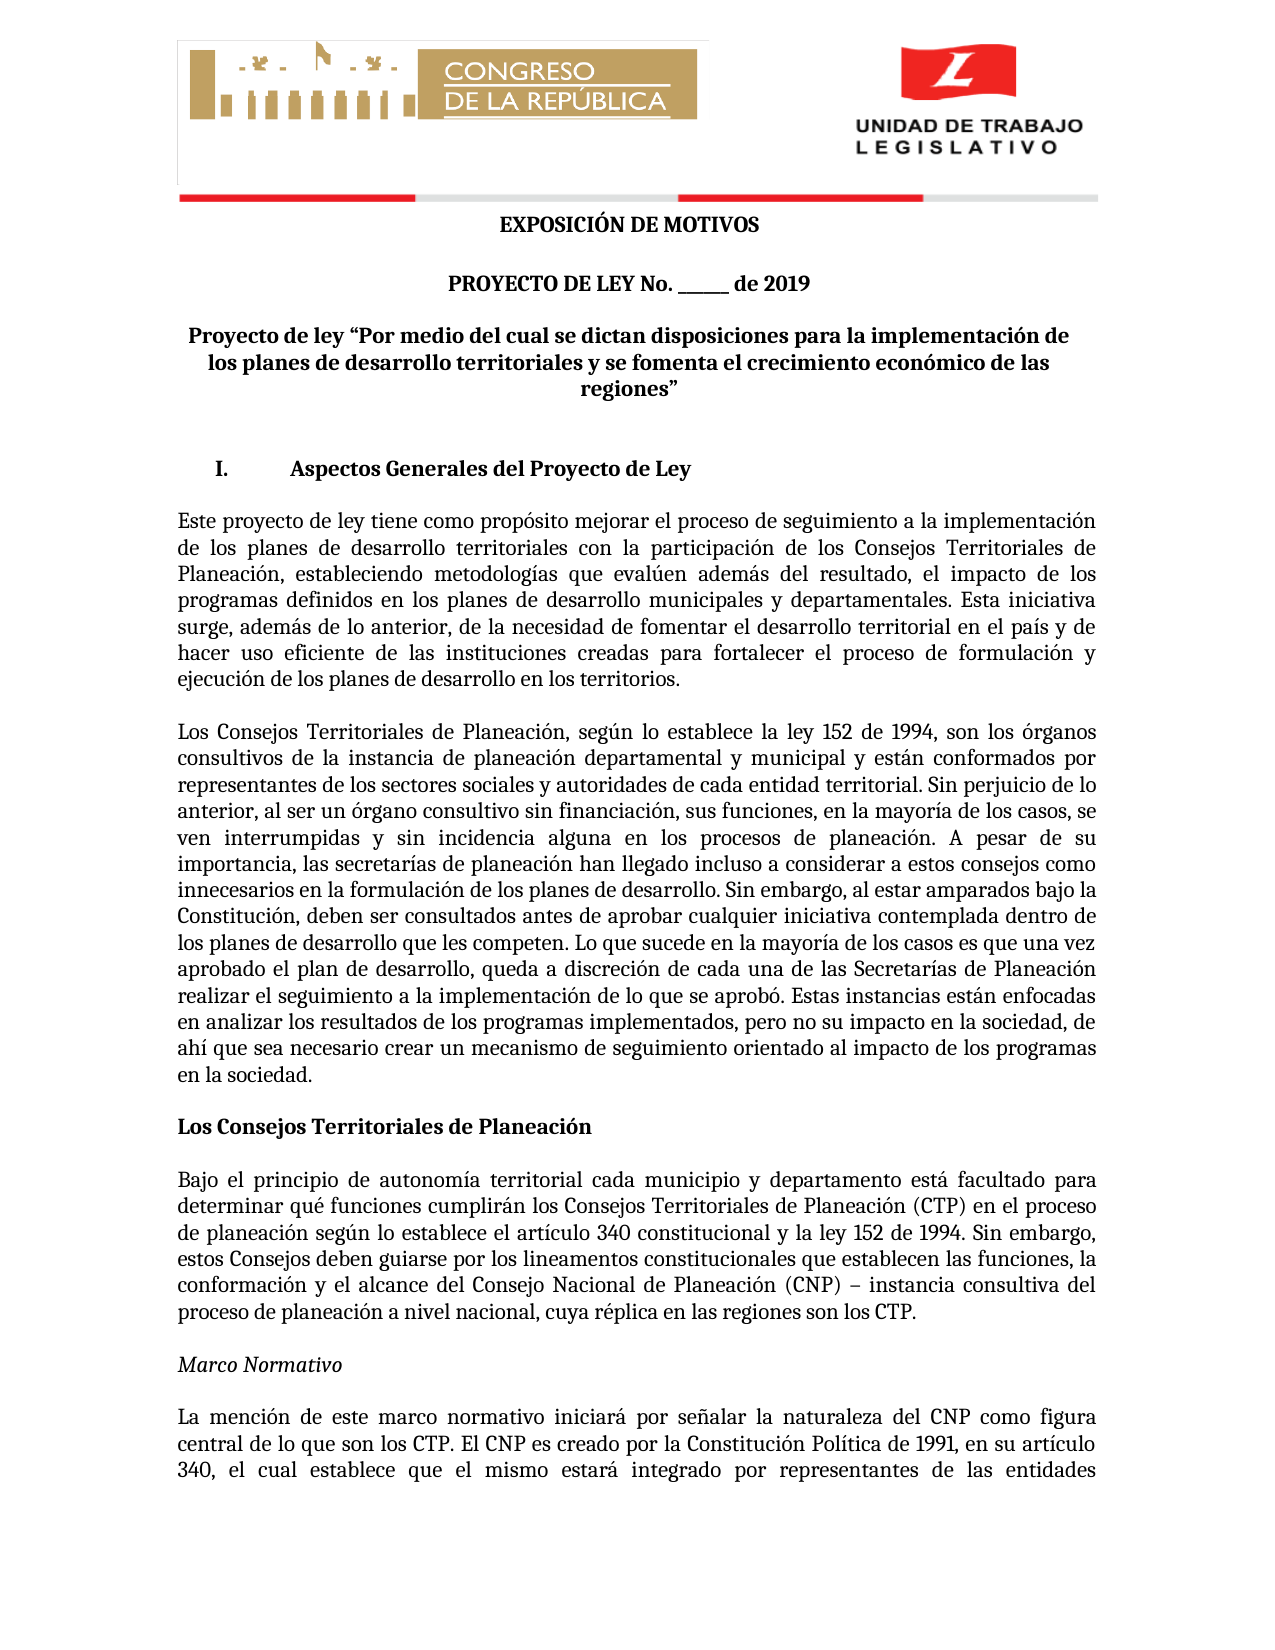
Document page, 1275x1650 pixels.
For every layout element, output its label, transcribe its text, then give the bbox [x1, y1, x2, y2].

text Bajo el principio de autonomía territorial cada municipio y departamento está facultado para determinar qué funciones cumplirán los Consejos Territoriales de Planeación (CTP) en el proceso de planeación según lo establece el artículo 340 constitucional y la ley 152 de 1994. Sin embargo, estos Consejos deben guiarse por los lineamentos constitucionales que establecen las funciones, la conformación y el alcance del Consejo Nacional de Planeación (CNP) – instancia consultiva del proceso de planeación a nivel nacional, cuya réplica en las regiones son los CTP. [177, 1167, 1098, 1325]
subtitle EXPOSICIÓN DE MOTIVOS [177, 153, 1081, 238]
text Este proyecto de ley tiene como propósito mejorar el proceso de seguimiento a la implementación de los planes de desarrollo territoriales con la participación de los Consejos Territoriales de Planeación, estableciendo metodologías que evalúen además del resultado, el impacto de los programas definidos en los planes de desarrollo municipales y departamentales. Esta iniciativa surge, además de lo anterior, de la necesidad de fomentar el desarrollo territorial en el país y de hacer uso eficiente de las instituciones creadas para fortalecer el proceso de formulación y ejecución de los planes de desarrollo en los territorios. [177, 508, 1098, 692]
list Aspectos Generales del Proyecto de Ley [215, 455, 1098, 482]
text Los Consejos Territoriales de Planeación [177, 1114, 1098, 1141]
text Proyecto de ley “Por medio del cual se dictan disposiciones para la implementación de los planes de desarrollo territoriales y se fomenta el crecimiento económico de las regiones” [177, 323, 1081, 402]
text Marco Normativo [177, 1351, 1098, 1378]
text Los Consejos Territoriales de Planeación, según lo establece la ley 152 de 1994, son los órganos consultivos de la instancia de planeación departamental y municipal y están conformados por representantes de los sectores sociales y autoridades de cada entidad territorial. Sin perjuicio de lo anterior, al ser un órgano consultivo sin financiación, sus funciones, en la mayoría de los casos, se ven interrumpidas y sin incidencia alguna en los procesos de planeación. A pesar de su importancia, las secretarías de planeación han llegado incluso a considerar a estos consejos como innecesarios en la formulación de los planes de desarrollo. Sin embargo, al estar amparados bajo la Constitución, deben ser consultados antes de aprobar cualquier iniciativa contemplada dentro de los planes de desarrollo que les competen. Lo que sucede en la mayoría de los casos es que una vez aprobado el plan de desarrollo, queda a discreción de cada una de las Secretarías de Planeación realizar el seguimiento a la implementación de lo que se aprobó. Estas instancias están enfocadas en analizar los resultados de los programas implementados, pero no su impacto en la sociedad, de ahí que sea necesario crear un mecanismo de seguimiento orientado al impacto de los programas en la sociedad. [177, 719, 1098, 1088]
picture [177, 40, 710, 153]
subtitle PROYECTO DE LEY No. ______ de 2019 [177, 271, 1081, 297]
